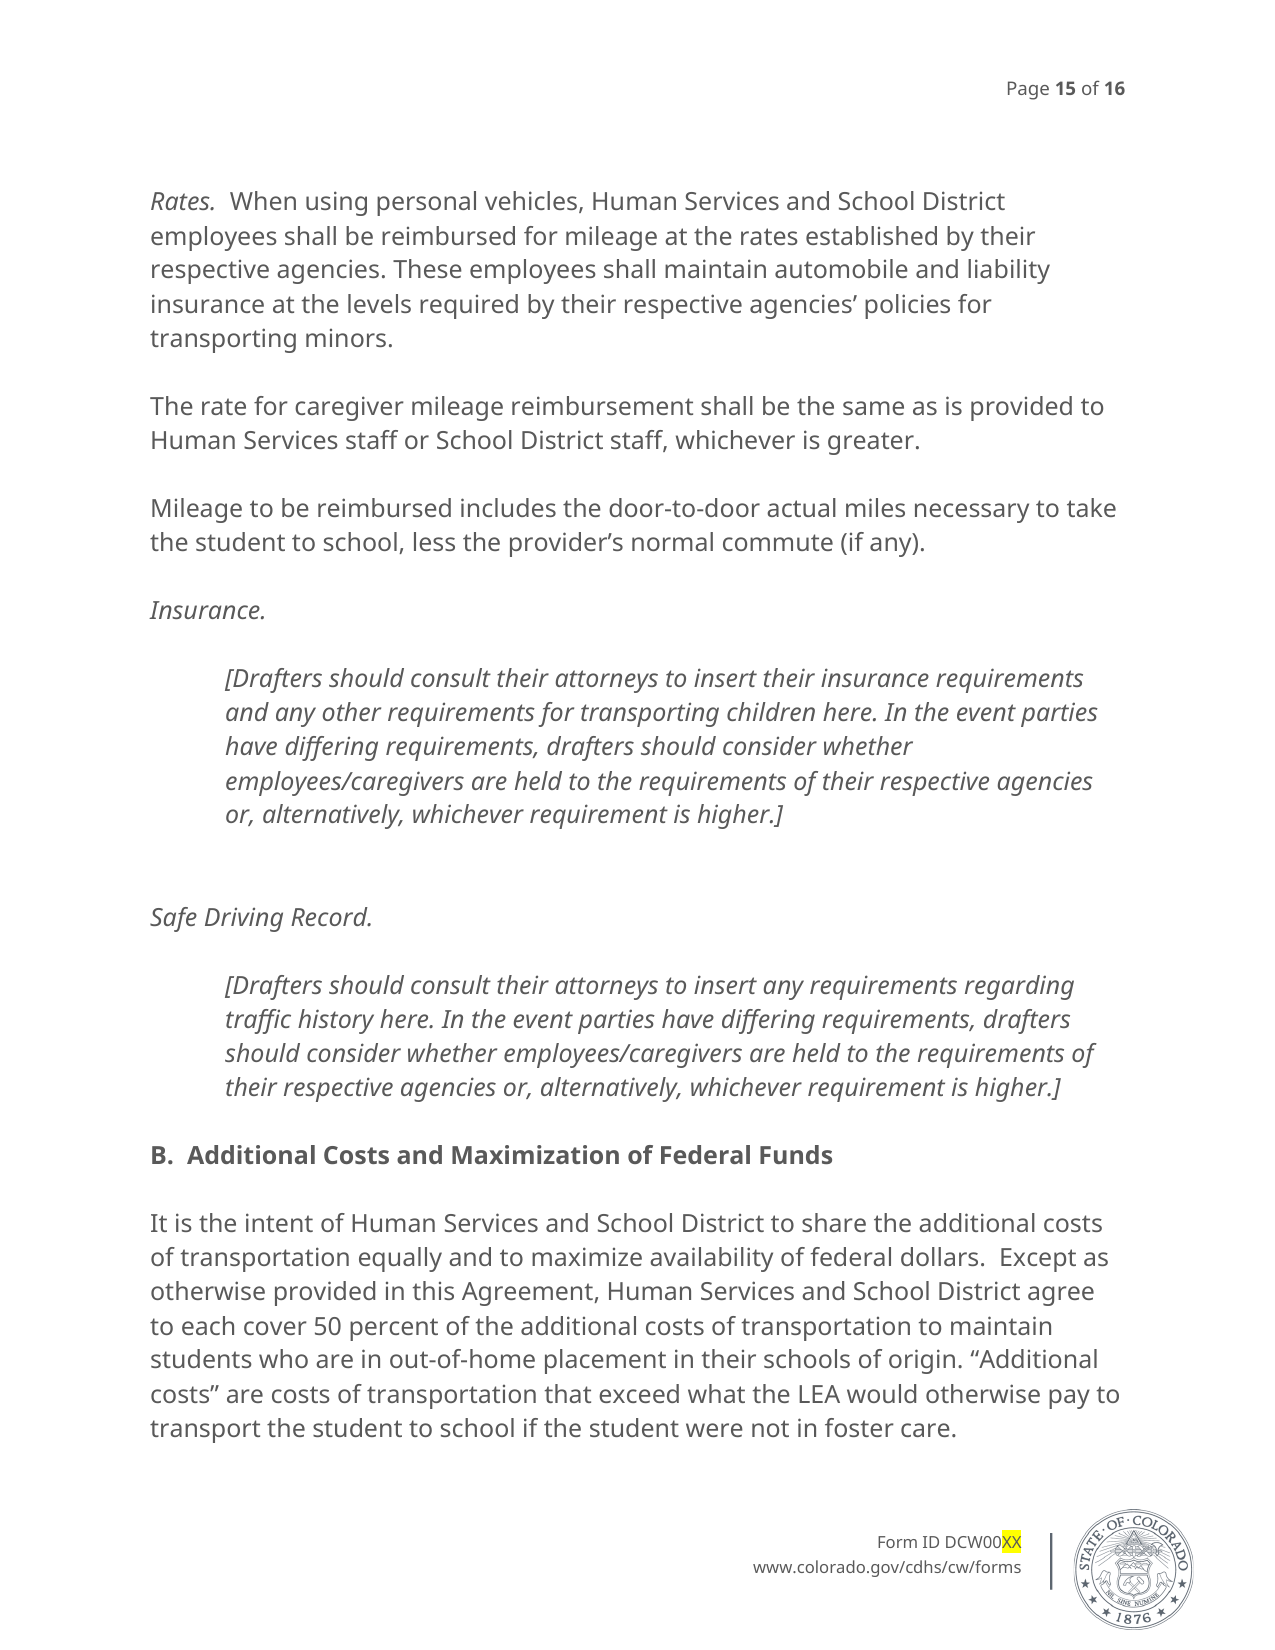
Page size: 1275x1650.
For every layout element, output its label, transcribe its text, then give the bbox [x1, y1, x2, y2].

text It is the intent of Human Services and School District to share the additional costs of transportation equally and to maximize availability of federal dollars. Except as otherwise provided in this Agreement, Human Services and School District agree to each cover 50 percent of the additional costs of transportation to maintain students who are in out-of-home placement in their schools of origin. “Additional costs” are costs of transportation that exceed what the LEA would otherwise pay to transport the student to school if the student were not in foster care. [150, 1206, 1125, 1444]
picture [1073, 1509, 1194, 1630]
text Safe Driving Record. [150, 899, 1125, 933]
text [Drafters should consult their attorneys to insert their insurance requirements and any other requirements for transporting children here. In the event parties have differing requirements, drafters should consider whether employees/caregivers are held to the requirements of their respective agencies or, alternatively, whichever requirement is higher.] [225, 661, 1125, 831]
text Rates. When using personal vehicles, Human Services and School District employees shall be reimbursed for mileage at the rates established by their respective agencies. These employees shall maintain automobile and liability insurance at the levels required by their respective agencies’ policies for transporting minors. [150, 184, 1125, 354]
text B. Additional Costs and Maximization of Federal Funds [150, 1138, 1125, 1172]
text Insurance. [150, 593, 1125, 627]
text [Drafters should consult their attorneys to insert any requirements regarding traffic history here. In the event parties have differing requirements, drafters should consider whether employees/caregivers are held to the requirements of their respective agencies or, alternatively, whichever requirement is higher.] [225, 967, 1125, 1104]
text Mileage to be reimbursed includes the door-to-door actual miles necessary to take the student to school, less the provider’s normal commute (if any). [150, 491, 1125, 559]
text The rate for caregiver mileage reimbursement shall be the same as is provided to Human Services staff or School District staff, whichever is greater. [150, 388, 1125, 457]
